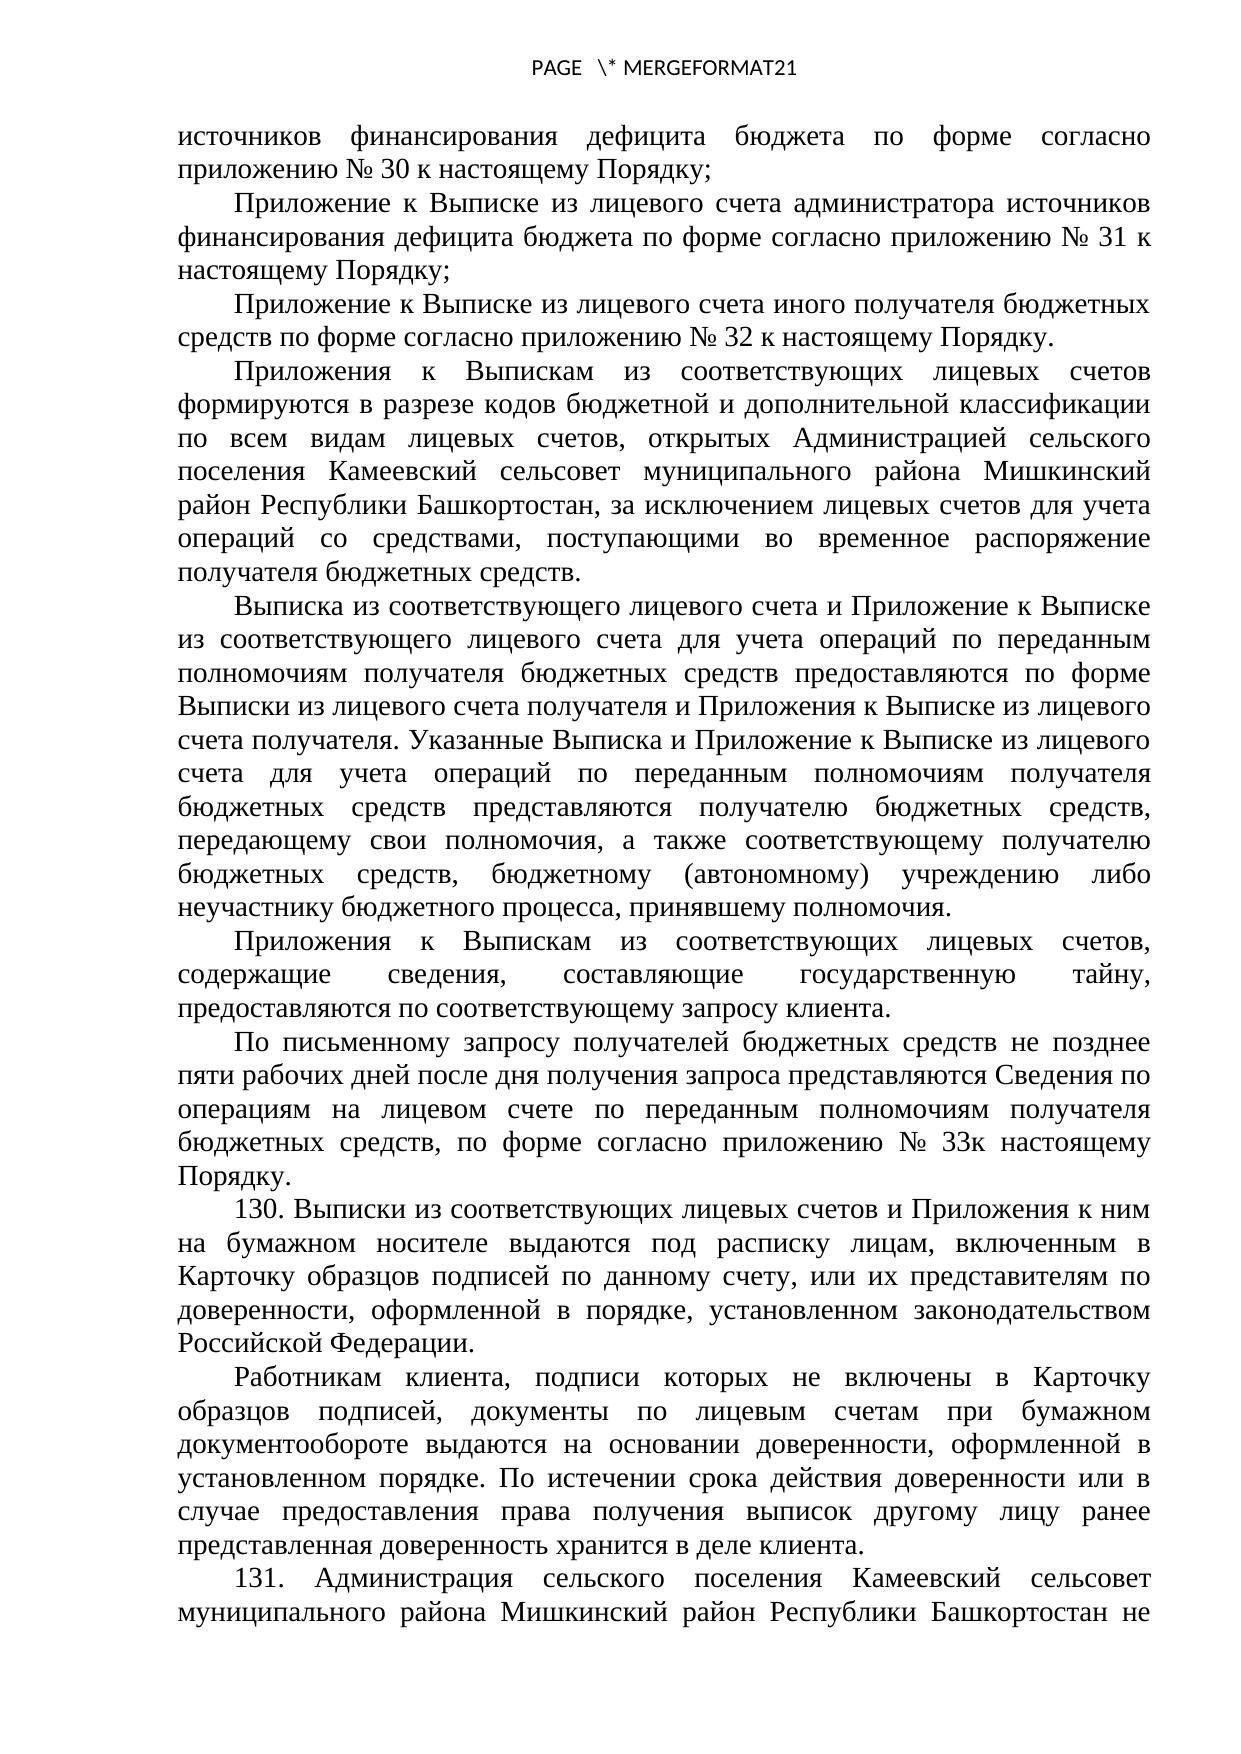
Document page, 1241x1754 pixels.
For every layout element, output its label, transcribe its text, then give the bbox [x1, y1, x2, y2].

text 130. Выписки из соответствующих лицевых счетов и Приложения к ним на бумажном носителе выдаются под расписку лицам, включенным в Карточку образцов подписей по данному счету, или их представителям по доверенности, оформленной в порядке, установленном законодательством Российской Федерации. [177, 1191, 1152, 1359]
text Работникам клиента, подписи которых не включены в Карточку образцов подписей, документы по лицевым счетам при бумажном документообороте выдаются на основании доверенности, оформленной в установленном порядке. По истечении срока действия доверенности или в случае предоставления права получения выписок другому лицу ранее представленная доверенность хранится в деле клиента. [177, 1359, 1152, 1560]
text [177, 118, 1152, 185]
text Приложение к Выписке из лицевого счета иного получателя бюджетных средств по форме согласно приложению № 32 к настоящему Порядку. [177, 286, 1152, 353]
text По письменному запросу получателей бюджетных средств не позднее пяти рабочих дней после дня получения запроса представляются Сведения по операциям на лицевом счете по переданным полномочиям получателя бюджетных средств, по форме согласно приложению № 33к настоящему Порядку. [177, 1024, 1152, 1191]
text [177, 1560, 1152, 1627]
text Приложения к Выпискам из соответствующих лицевых счетов, содержащие сведения, составляющие государственную тайну, предоставляются по соответствующему запросу клиента. [177, 923, 1152, 1024]
text Приложения к Выпискам из соответствующих лицевых счетов формируются в разрезе кодов бюджетной и дополнительной классификации по всем видам лицевых счетов, открытых Администрацией сельского поселения Камеевский сельсовет муниципального района Мишкинский район Республики Башкортостан, за исключением лицевых счетов для учета операций со средствами, поступающими во временное распоряжение получателя бюджетных средств. [177, 353, 1152, 588]
text Приложение к Выписке из лицевого счета администратора источников финансирования дефицита бюджета по форме согласно приложению № 31 к настоящему Порядку; [177, 185, 1152, 286]
text Выписка из соответствующего лицевого счета и Приложение к Выписке из соответствующего лицевого счета для учета операций по переданным полномочиям получателя бюджетных средств предоставляются по форме Выписки из лицевого счета получателя и Приложения к Выписке из лицевого счета получателя. Указанные Выписка и Приложение к Выписке из лицевого счета для учета операций по переданным полномочиям получателя бюджетных средств представляются получателю бюджетных средств, передающему свои полномочия, а также соответствующему получателю бюджетных средств, бюджетному (автономному) учреждению либо неучастнику бюджетного процесса, принявшему полномочия. [177, 588, 1152, 923]
